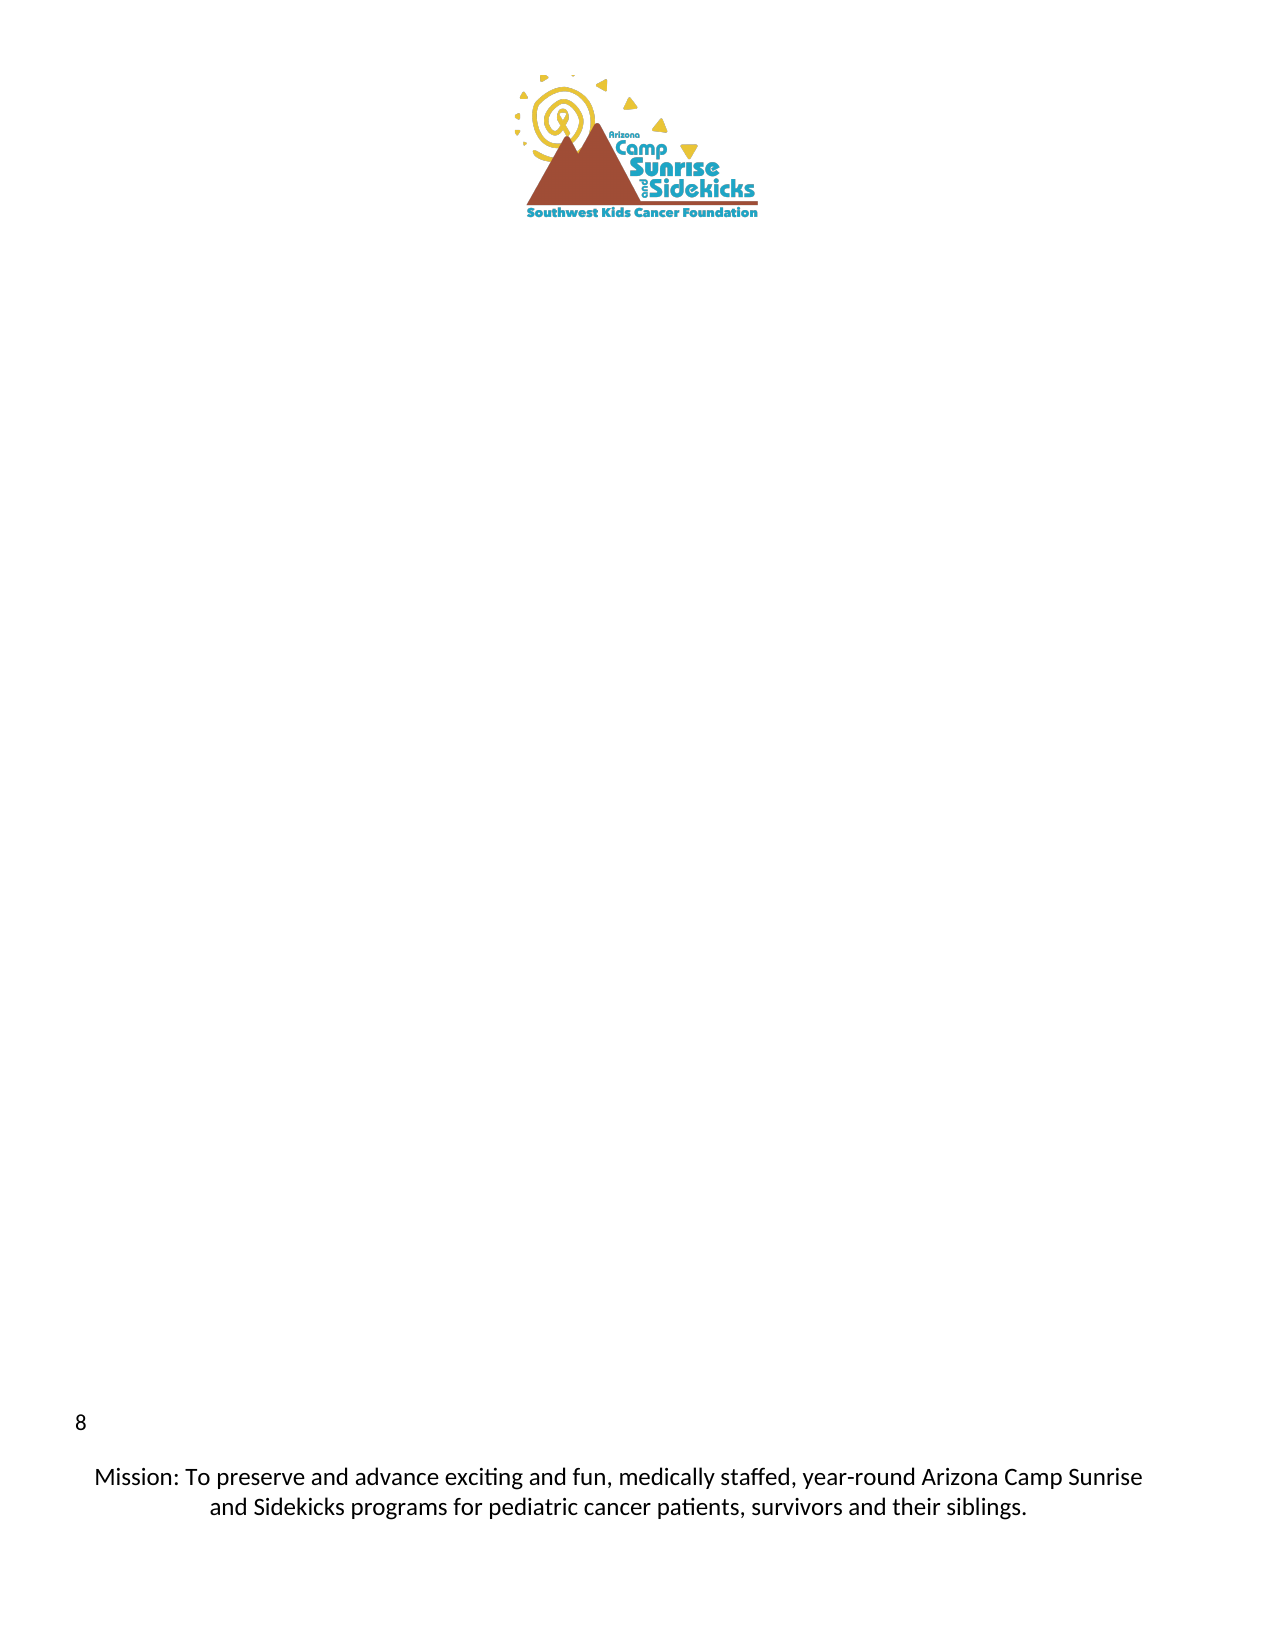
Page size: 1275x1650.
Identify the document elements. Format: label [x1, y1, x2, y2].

picture [514, 75, 761, 220]
